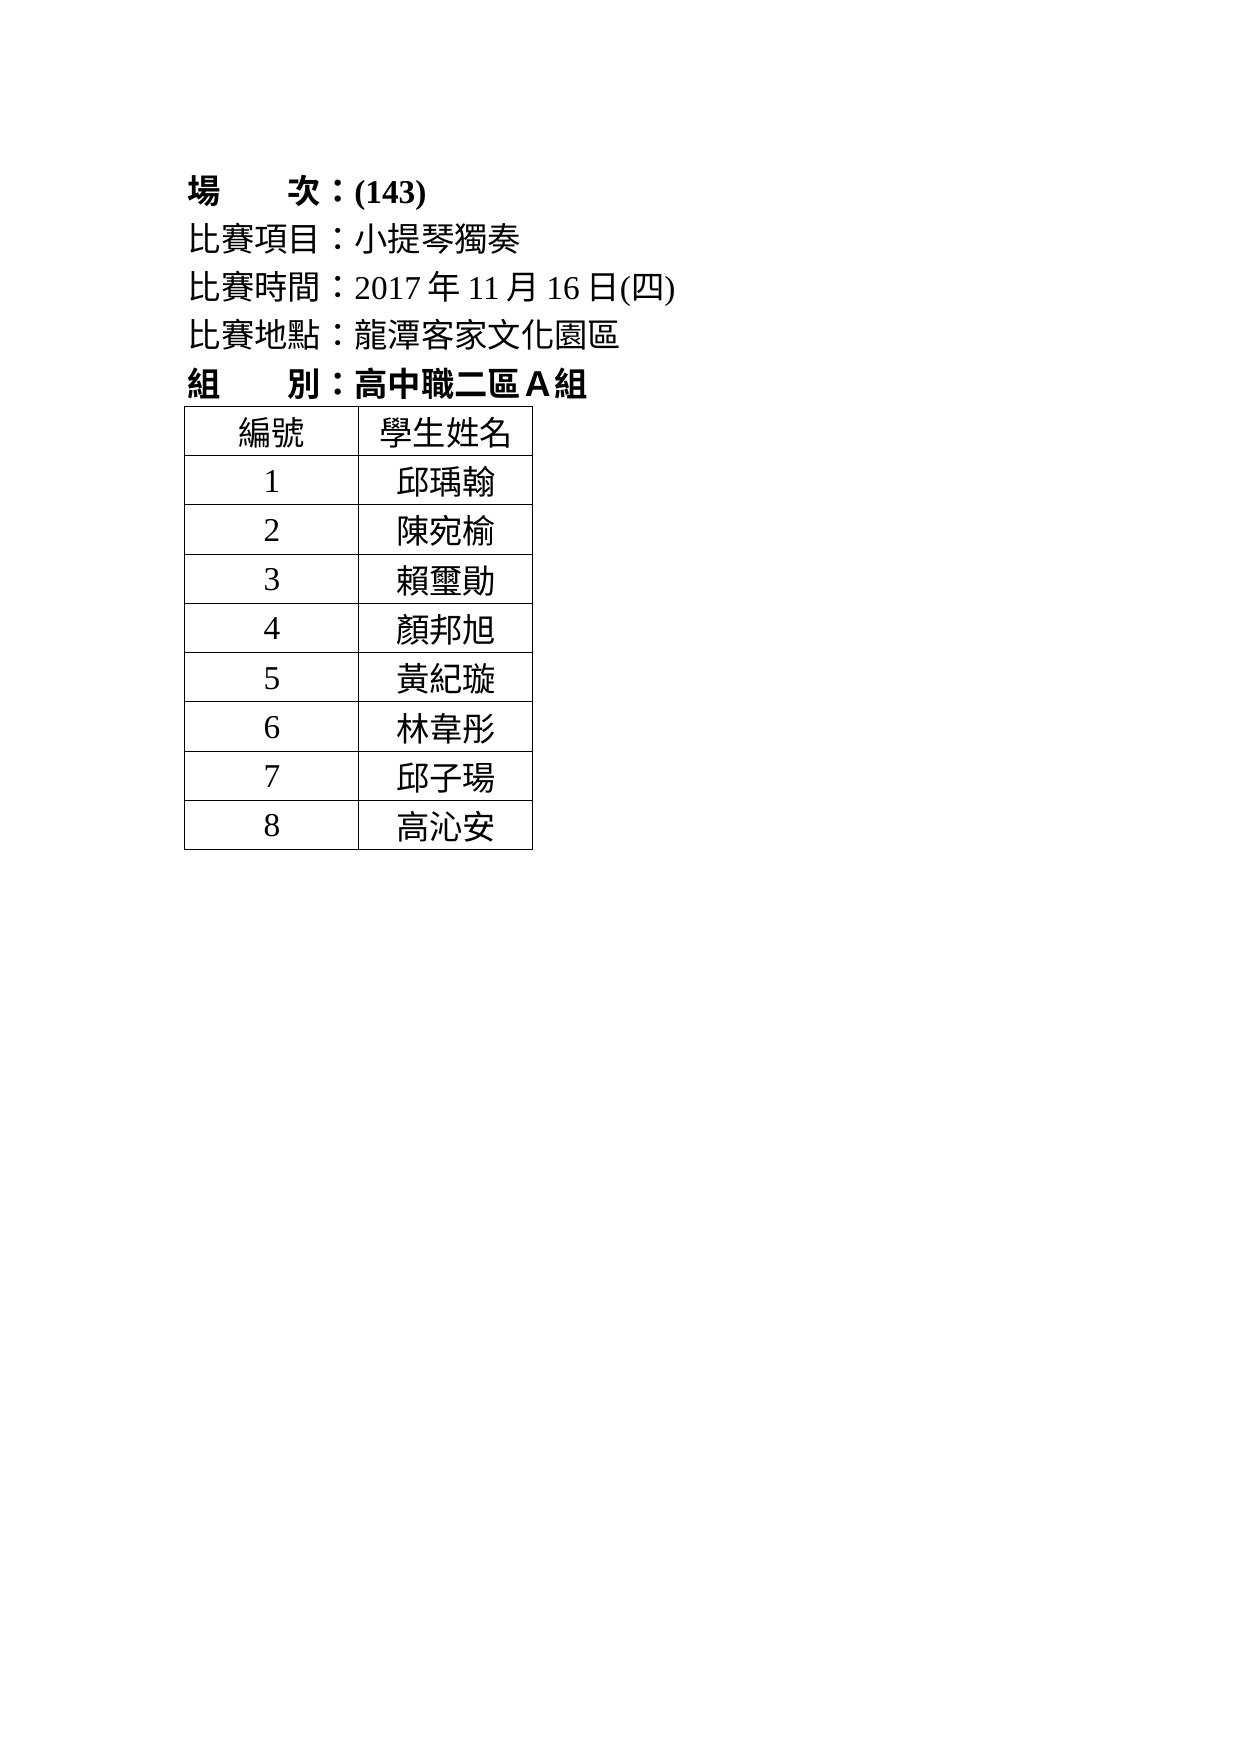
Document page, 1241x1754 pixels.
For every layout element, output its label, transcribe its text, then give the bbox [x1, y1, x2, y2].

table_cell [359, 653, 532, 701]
text 場 次：(143) [187, 164, 1053, 213]
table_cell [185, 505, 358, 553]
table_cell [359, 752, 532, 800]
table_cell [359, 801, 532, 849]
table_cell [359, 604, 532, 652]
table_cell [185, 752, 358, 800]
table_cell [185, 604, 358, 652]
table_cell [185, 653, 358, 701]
text 組 別：高中職二區Ａ組 [187, 357, 1053, 406]
text 比賽項目：小提琴獨奏 [187, 213, 1053, 261]
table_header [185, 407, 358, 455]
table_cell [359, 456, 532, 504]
text 比賽地點：龍潭客家文化園區 [187, 309, 1053, 357]
text 比賽時間：2017年11月16日(四) [187, 261, 1053, 309]
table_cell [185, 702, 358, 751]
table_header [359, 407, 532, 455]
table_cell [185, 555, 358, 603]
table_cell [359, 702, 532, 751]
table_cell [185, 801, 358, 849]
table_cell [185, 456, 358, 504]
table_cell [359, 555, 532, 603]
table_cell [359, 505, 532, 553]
